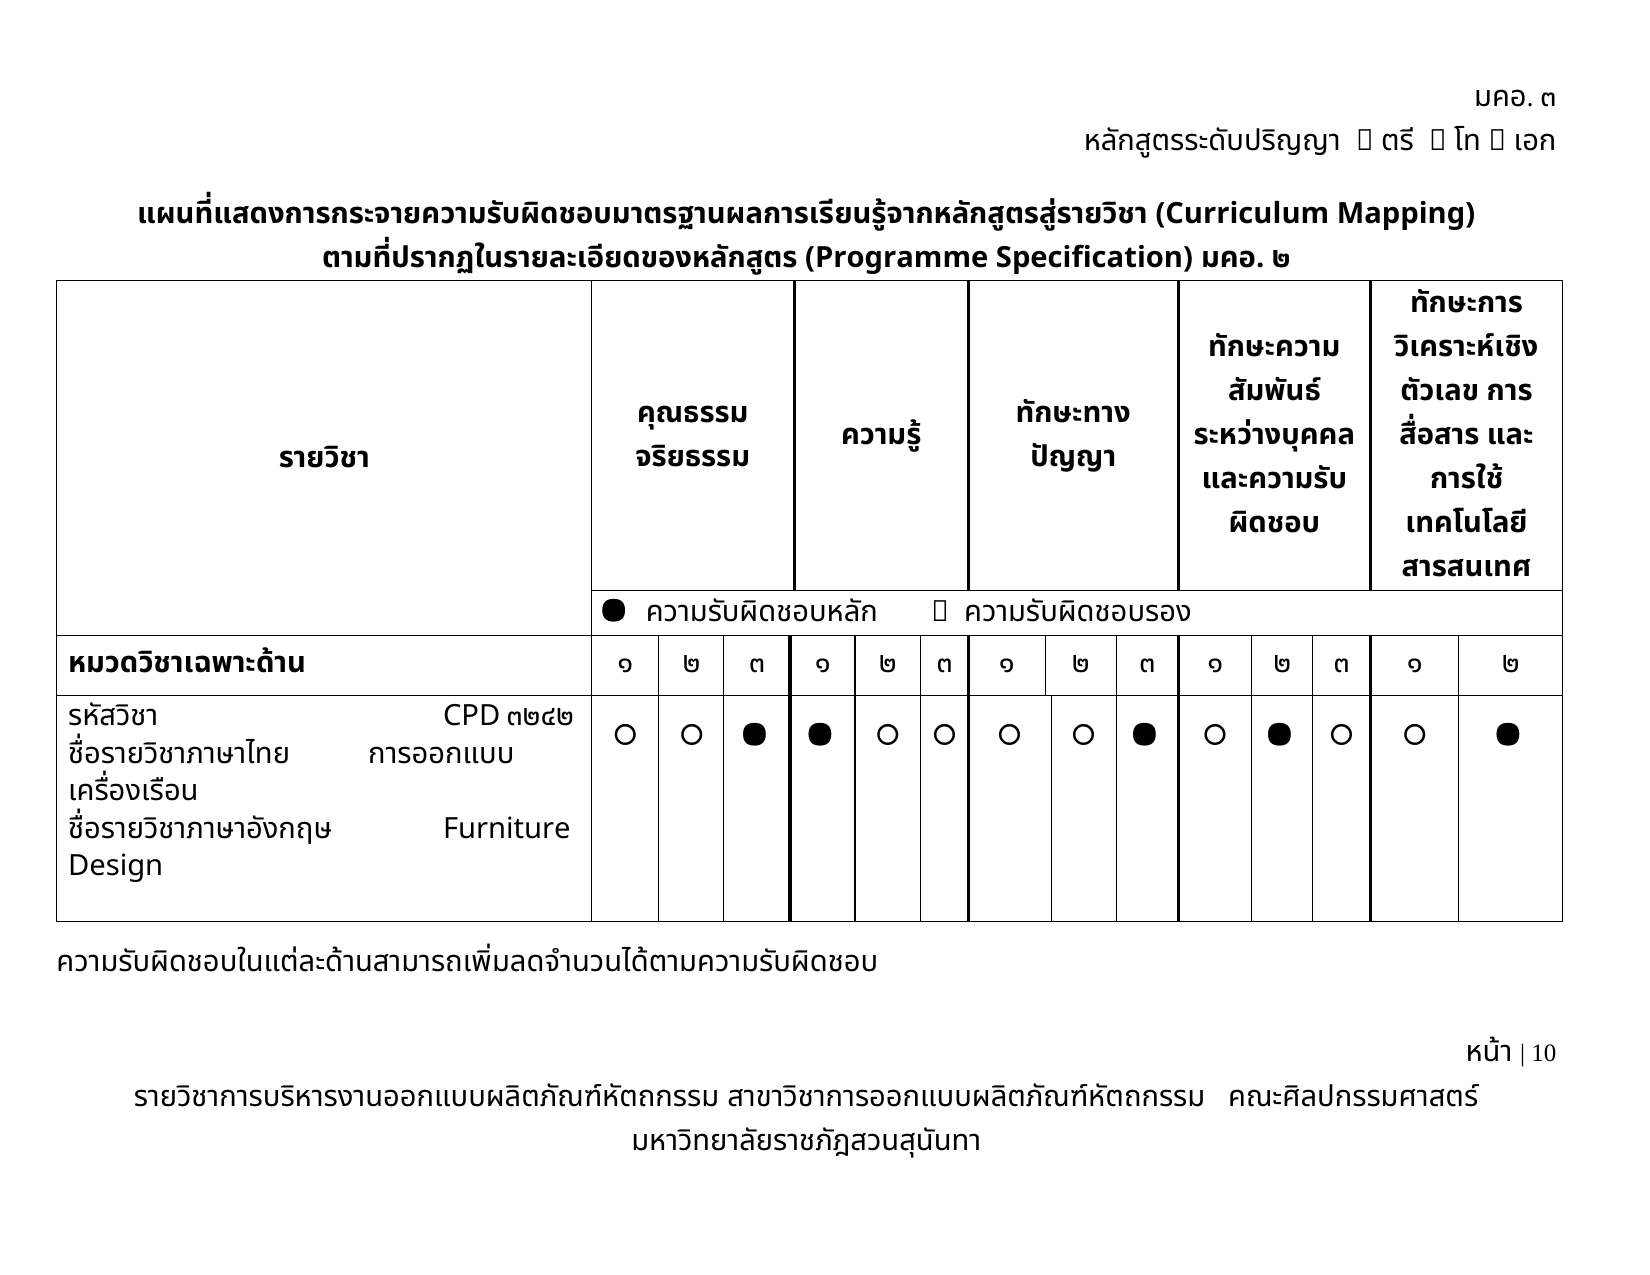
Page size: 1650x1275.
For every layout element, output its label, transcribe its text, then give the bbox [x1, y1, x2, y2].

table_cell [659, 696, 723, 921]
table_cell [1459, 696, 1562, 921]
table_cell [792, 696, 854, 921]
table_cell [1180, 696, 1251, 921]
table_cell [592, 696, 658, 921]
table_cell [1252, 696, 1312, 921]
table_cell ๑ [792, 636, 854, 695]
table_cell [921, 696, 967, 921]
table_cell ๒ [856, 636, 920, 695]
table_header ทักษะการวิเคราะห์เชิงตัวเลข การสื่อสาร และการใช้เทคโนโลยีสารสนเทศ [1372, 281, 1562, 590]
table_cell [970, 696, 1051, 921]
table_cell ๒ [659, 636, 723, 695]
table_cell [1052, 696, 1116, 921]
table_cell รหัสวิชา CPD๓๒๔๒ ชื่อรายวิชาภาษาไทย การออกแบบเครื่องเรือน ชื่อรายวิชาภาษาอังกฤษ Furniture Design [57, 696, 591, 921]
table_cell ๒ [1252, 636, 1312, 695]
table_cell ๓ [1313, 636, 1369, 695]
table_header รายวิชา [57, 281, 591, 635]
table_cell ความรับผิดชอบหลัก ความรับผิดชอบรอง [592, 591, 1562, 635]
table_cell ๓ [724, 636, 788, 695]
table_cell [856, 696, 920, 921]
text แผนที่แสดงการกระจายความรับผิดชอบมาตรฐานผลการเรียนรู้จากหลักสูตรสู่รายวิชา (Curriculum Mapping) [56, 192, 1556, 236]
table_cell หมวดวิชาเฉพาะด้าน [57, 636, 591, 695]
text ความรับผิดชอบในแต่ละด้านสามารถเพิ่มลดจำนวนได้ตามความรับผิดชอบ [56, 922, 1556, 984]
table_cell ๒ [1459, 636, 1562, 695]
text ตามที่ปรากฏในรายละเอียดของหลักสูตร (Programme Specification) มคอ. ๒ [56, 236, 1556, 280]
table_header ทักษะทางปัญญา [970, 281, 1177, 590]
table_header คุณธรรม จริยธรรม [592, 281, 793, 590]
table_cell ๑ [592, 636, 658, 695]
table_header ความรู้ [796, 281, 967, 590]
table_cell [1117, 696, 1177, 921]
table_cell ๑ [970, 636, 1045, 695]
table_cell [1372, 696, 1458, 921]
table_cell [724, 696, 788, 921]
table_header ทักษะความสัมพันธ์ระหว่างบุคคล และความรับผิดชอบ [1180, 281, 1369, 590]
table_cell ๑ [1180, 636, 1251, 695]
table_cell ๑ [1372, 636, 1458, 695]
table_cell ๓ [921, 636, 967, 695]
table_cell ๒ [1046, 636, 1116, 695]
table_cell ๓ [1117, 636, 1177, 695]
table_cell [1313, 696, 1369, 921]
